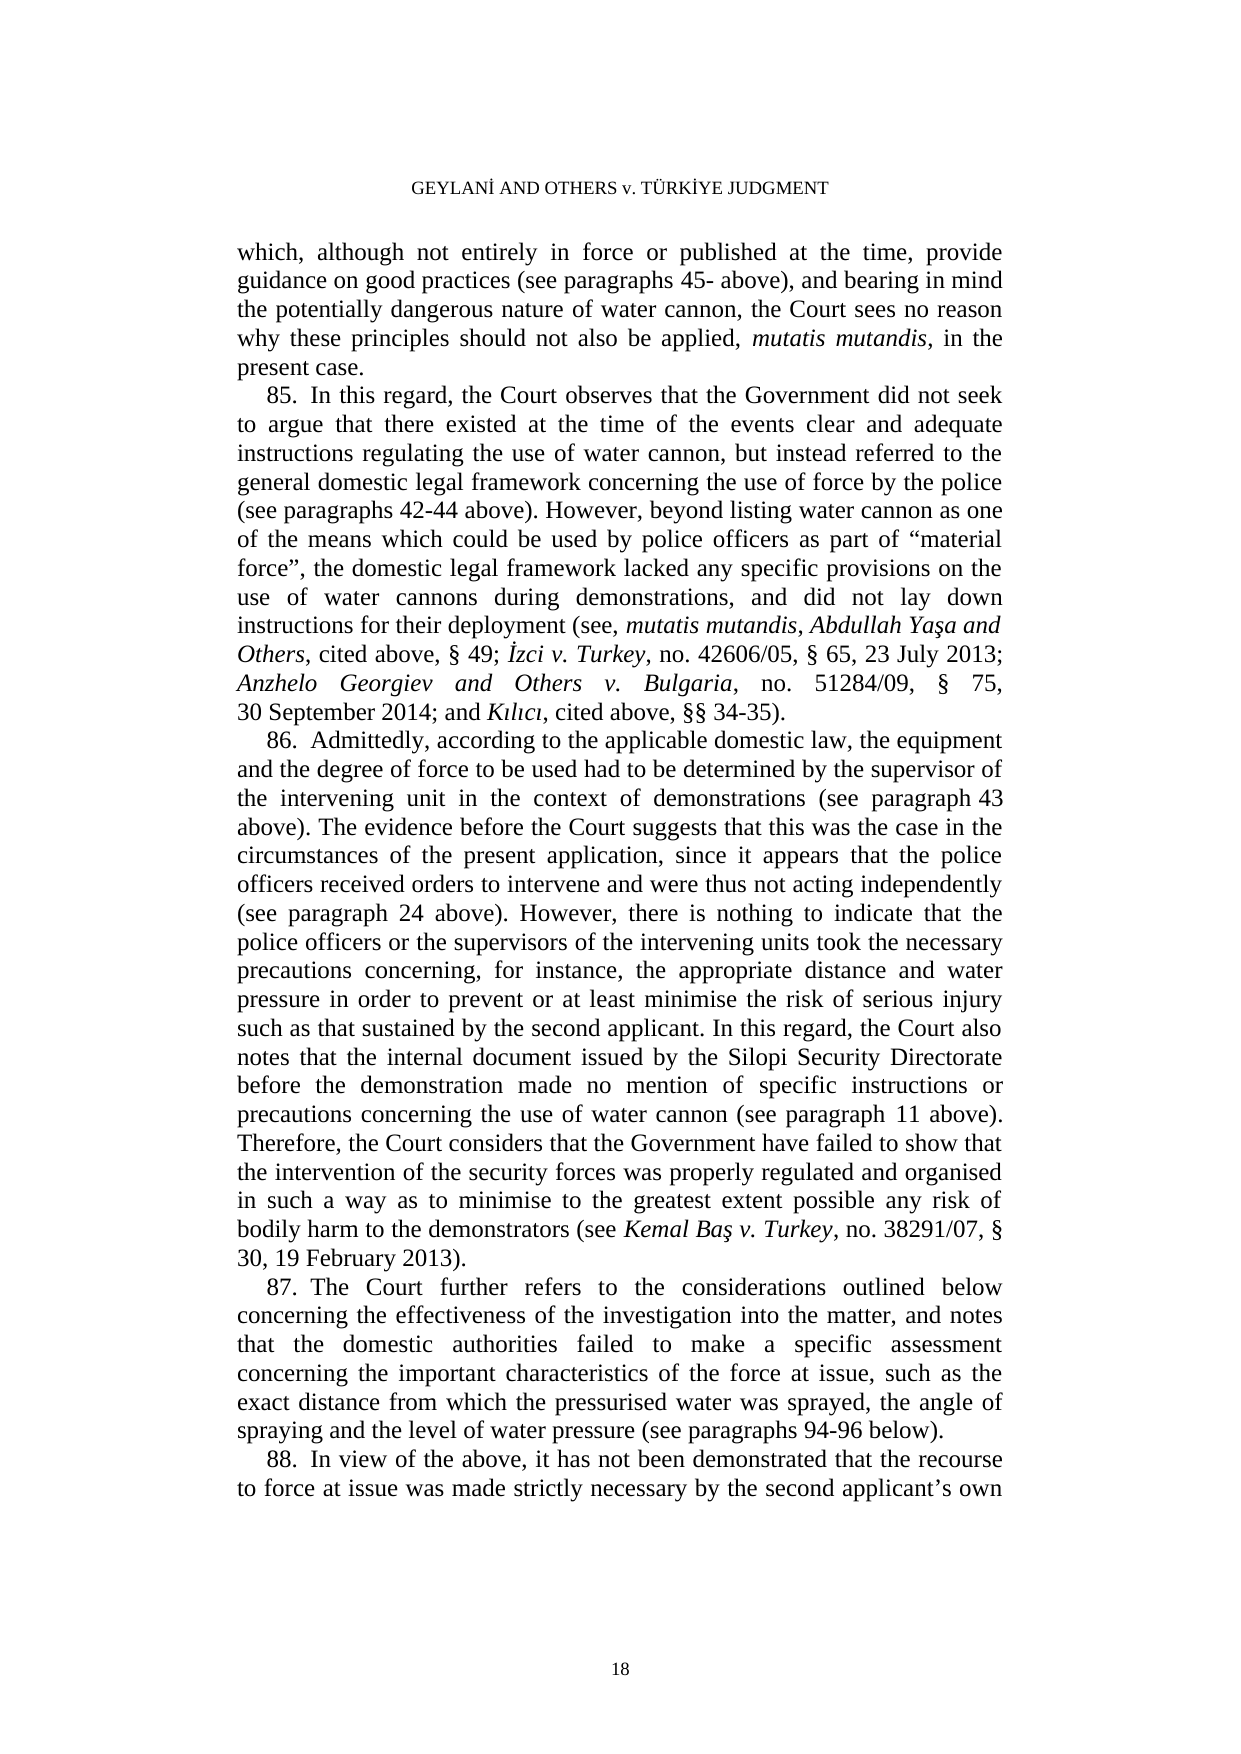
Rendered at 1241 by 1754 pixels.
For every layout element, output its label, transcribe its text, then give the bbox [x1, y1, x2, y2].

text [237, 237, 1003, 381]
text 87. The Court further refers to the considerations outlined below concerning the effectiveness of the investigation into the matter, and notes that the domestic authorities failed to make a specific assessment concerning the important characteristics of the force at issue, such as the exact distance from which the pressurised water was sprayed, the angle of spraying and the level of water pressure (see paragraphs 94-96 below). [237, 1272, 1003, 1444]
text 86. Admittedly, according to the applicable domestic law, the equipment and the degree of force to be used had to be determined by the supervisor of the intervening unit in the context of demonstrations (see paragraph 43 above). The evidence before the Court suggests that this was the case in the circumstances of the present application, since it appears that the police officers received orders to intervene and were thus not acting independently (see paragraph 24 above). However, there is nothing to indicate that the police officers or the supervisors of the intervening units took the necessary precautions concerning, for instance, the appropriate distance and water pressure in order to prevent or at least minimise the risk of serious injury such as that sustained by the second applicant. In this regard, the Court also notes that the internal document issued by the Silopi Security Directorate before the demonstration made no mention of specific instructions or precautions concerning the use of water cannon (see paragraph 11 above). Therefore, the Court considers that the Government have failed to show that the intervention of the security forces was properly regulated and organised in such a way as to minimise to the greatest extent possible any risk of bodily harm to the demonstrators (see Kemal Baş v. Turkey, no. 38291/07, § 30, 19 February 2013). [237, 726, 1003, 1272]
text 85. In this regard, the Court observes that the Government did not seek to argue that there existed at the time of the events clear and adequate instructions regulating the use of water cannon, but instead referred to the general domestic legal framework concerning the use of force by the police (see paragraphs 42-44 above). However, beyond listing water cannon as one of the means which could be used by police officers as part of “material force”, the domestic legal framework lacked any specific provisions on the use of water cannons during demonstrations, and did not lay down instructions for their deployment (see, mutatis mutandis, Abdullah Yaşa and Others, cited above, § 49; İzci v. Turkey, no. 42606/05, § 65, 23 July 2013; Anzhelo Georgiev and Others v. Bulgaria, no. 51284/09, § 75, 30 September 2014; and Kılıcı, cited above, §§ 34-35). [237, 381, 1003, 726]
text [237, 1444, 1003, 1502]
